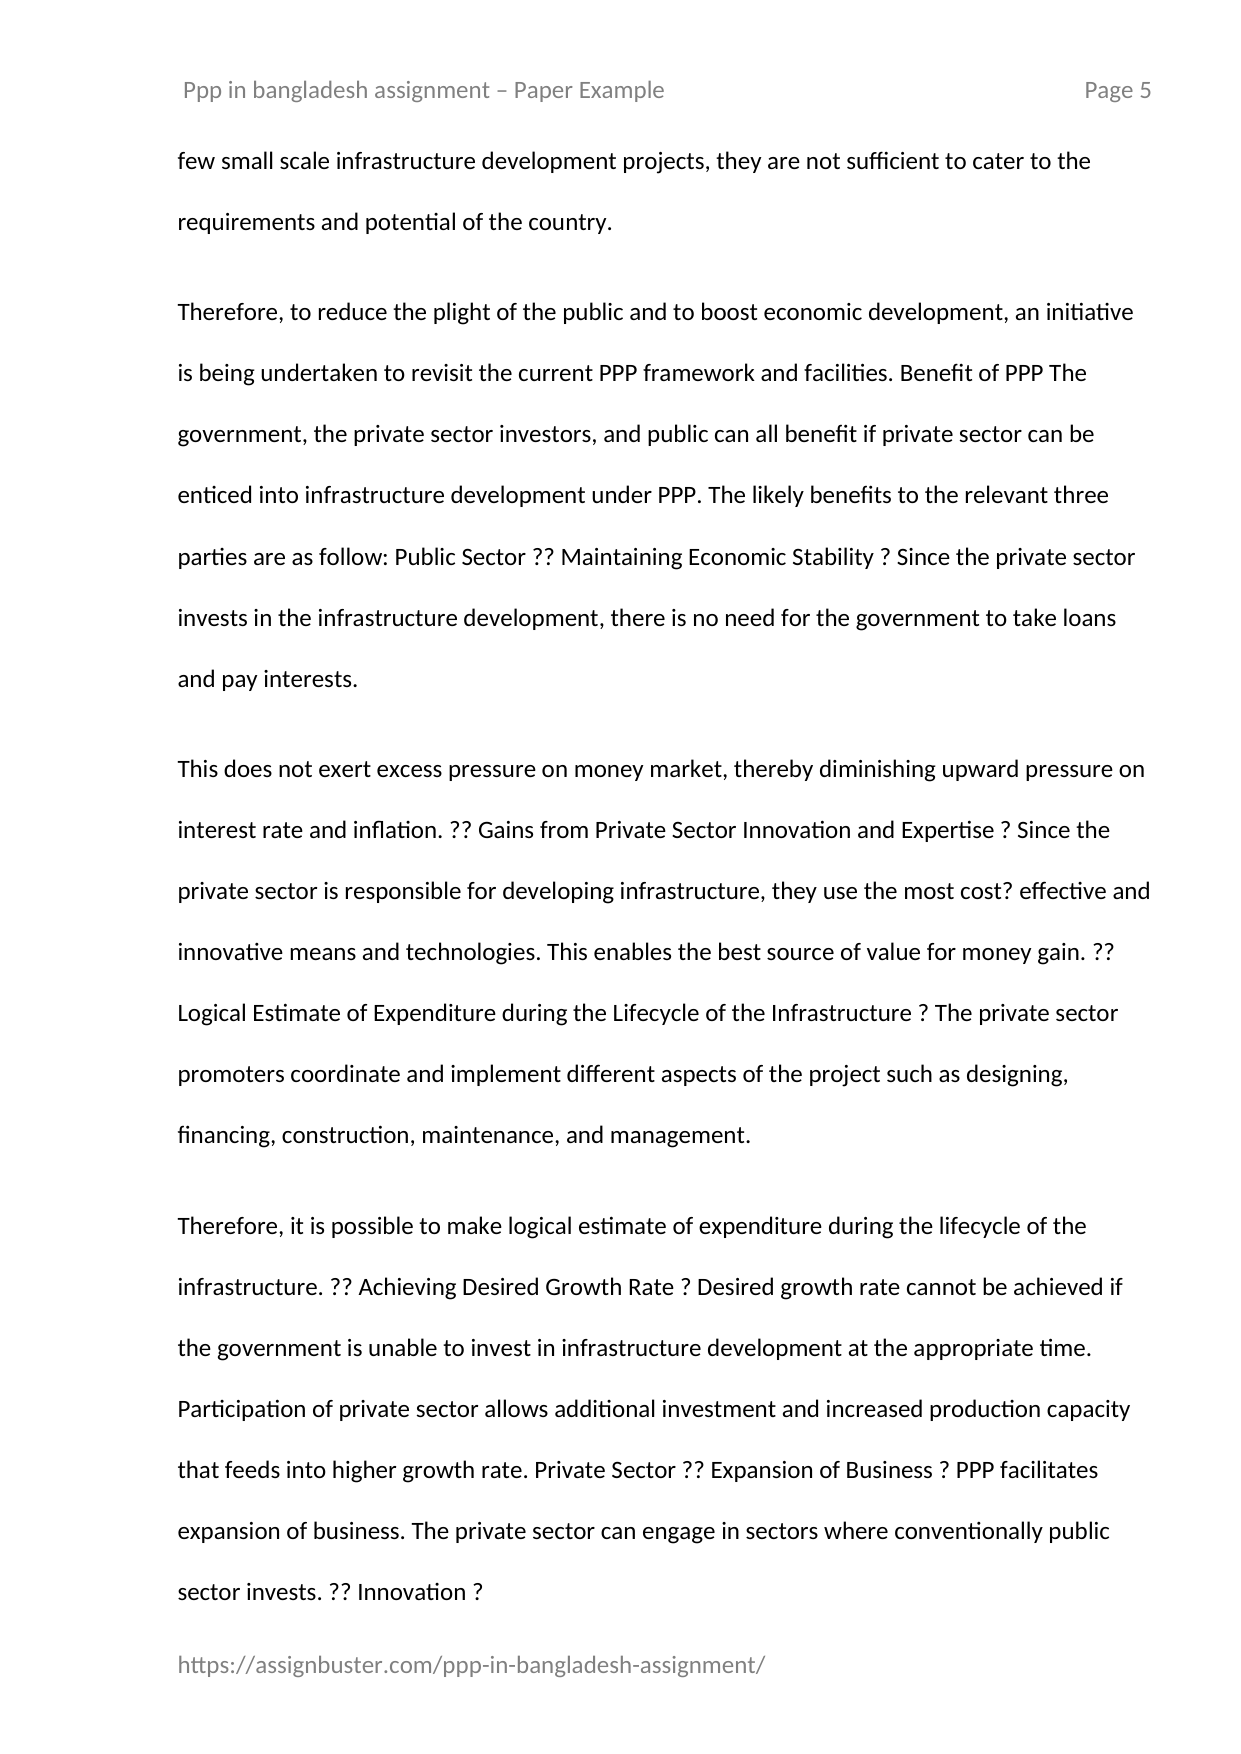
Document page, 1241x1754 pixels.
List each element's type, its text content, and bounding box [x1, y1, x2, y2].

text Therefore, to reduce the plight of the public and to boost economic development, an initiative is being undertaken to revisit the current PPP framework and facilities. Benefit of PPP The government, the private sector investors, and public can all benefit if private sector can be enticed into infrastructure development under PPP. The likely benefits to the relevant three parties are as follow: Public Sector ?? Maintaining Economic Stability ? Since the private sector invests in the infrastructure development, there is no need for the government to take loans and pay interests. [177, 297, 1152, 693]
text This does not exert excess pressure on money market, thereby diminishing upward pressure on interest rate and inflation. ?? Gains from Private Sector Innovation and Expertise ? Since the private sector is responsible for developing infrastructure, they use the most cost? effective and innovative means and technologies. This enables the best source of value for money gain. ?? Logical Estimate of Expenditure during the Lifecycle of the Infrastructure ? The private sector promoters coordinate and implement different aspects of the project such as designing, financing, construction, maintenance, and management. [177, 753, 1152, 1150]
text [177, 145, 1152, 237]
text Therefore, it is possible to make logical estimate of expenditure during the lifecycle of the infrastructure. ?? Achieving Desired Growth Rate ? Desired growth rate cannot be achieved if the government is unable to invest in infrastructure development at the appropriate time. Participation of private sector allows additional investment and increased production capacity that feeds into higher growth rate. Private Sector ?? Expansion of Business ? PPP facilitates expansion of business. The private sector can engage in sectors where conventionally public sector invests. ?? Innovation ? [177, 1210, 1152, 1607]
